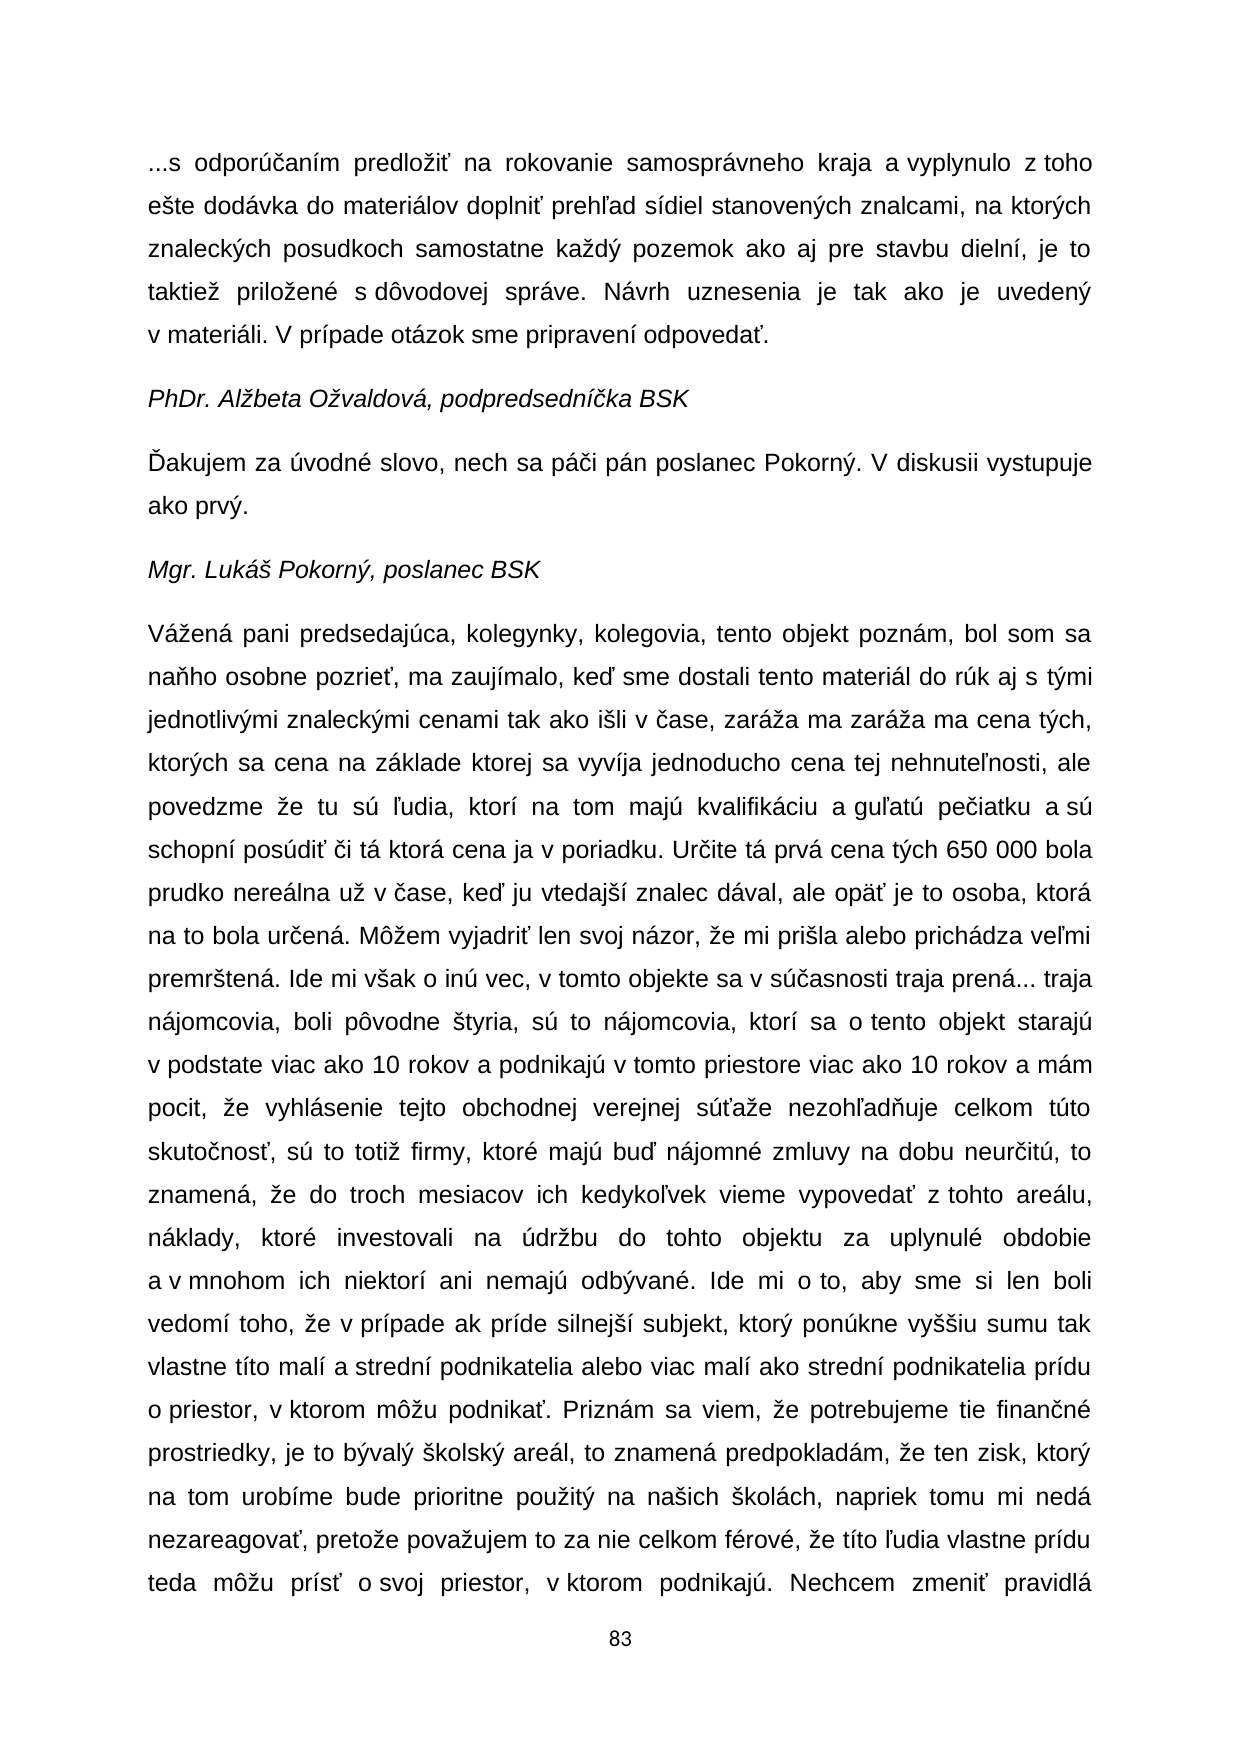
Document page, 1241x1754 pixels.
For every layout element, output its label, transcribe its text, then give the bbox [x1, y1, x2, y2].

text Mgr. Lukáš Pokorný, poslanec BSK [148, 555, 1093, 584]
text PhDr. Alžbeta Ožvaldová, podpredsedníčka BSK [148, 384, 1093, 413]
text Ďakujem za úvodné slovo, nech sa páči pán poslanec Pokorný. V diskusii vystupuje ako prvý. [148, 448, 1093, 520]
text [148, 619, 1093, 1597]
text ...s odporúčaním predložiť na rokovanie samosprávneho kraja a vyplynulo z toho ešte dodávka do materiálov doplniť prehľad sídiel stanovených znalcami, na ktorých znaleckých posudkoch samostatne každý pozemok ako aj pre stavbu dielní, je to taktiež priložené s dôvodovej správe. Návrh uznesenia je tak ako je uvedený v materiáli. V prípade otázok sme pripravení odpovedať. [148, 148, 1093, 349]
